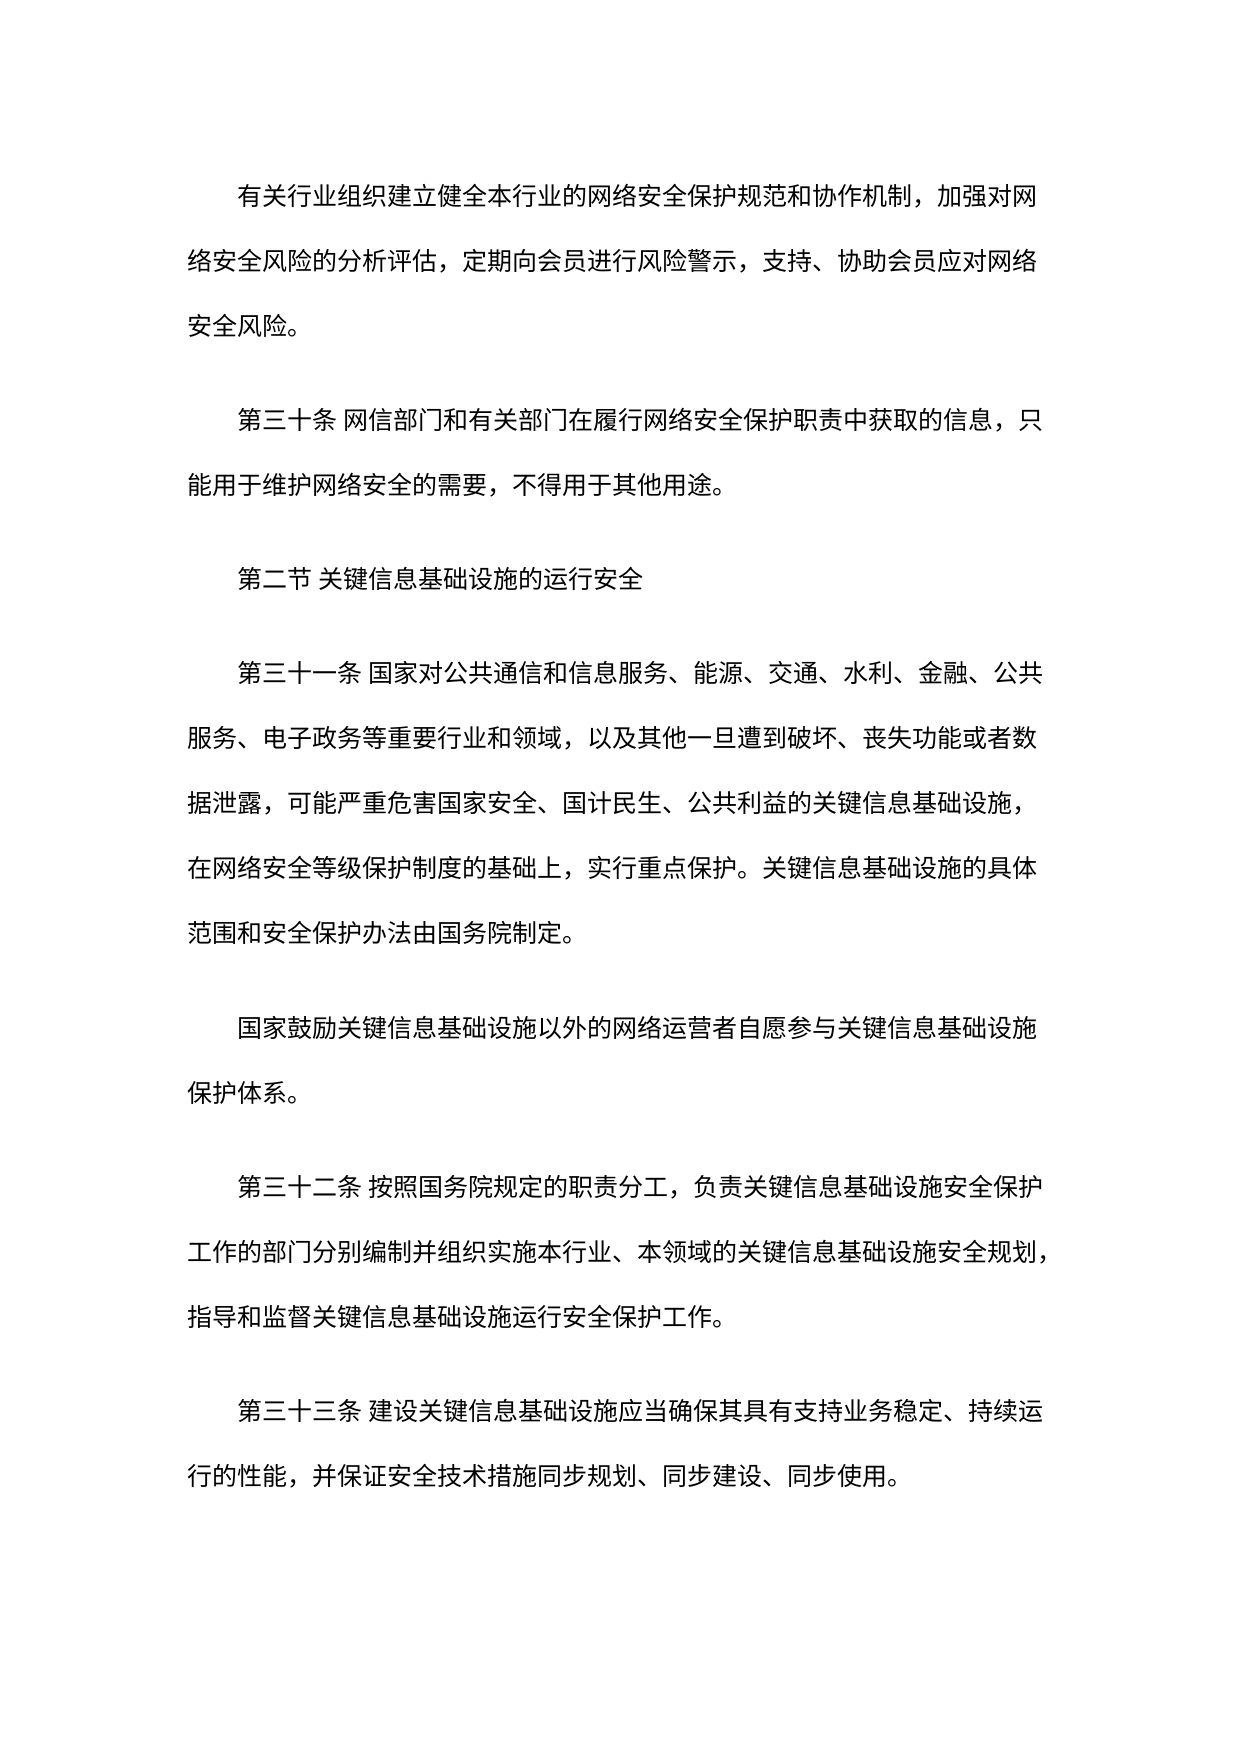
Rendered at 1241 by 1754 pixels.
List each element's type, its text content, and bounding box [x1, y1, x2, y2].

text 第二节 关键信息基础设施的运行安全 [187, 545, 1053, 610]
text 有关行业组织建立健全本行业的网络安全保护规范和协作机制，加强对网络安全风险的分析评估，定期向会员进行风险警示，支持、协助会员应对网络安全风险。 [187, 162, 1053, 357]
text 第三十三条 建设关键信息基础设施应当确保其具有支持业务稳定、持续运行的性能，并保证安全技术措施同步规划、同步建设、同步使用。 [187, 1377, 1053, 1507]
text 国家鼓励关键信息基础设施以外的网络运营者自愿参与关键信息基础设施保护体系。 [187, 994, 1053, 1124]
text 第三十条 网信部门和有关部门在履行网络安全保护职责中获取的信息，只能用于维护网络安全的需要，不得用于其他用途。 [187, 386, 1053, 516]
text 第三十一条 国家对公共通信和信息服务、能源、交通、水利、金融、公共服务、电子政务等重要行业和领域，以及其他一旦遭到破坏、丧失功能或者数据泄露，可能严重危害国家安全、国计民生、公共利益的关键信息基础设施，在网络安全等级保护制度的基础上，实行重点保护。关键信息基础设施的具体范围和安全保护办法由国务院制定。 [187, 639, 1053, 964]
text 第三十二条 按照国务院规定的职责分工，负责关键信息基础设施安全保护工作的部门分别编制并组织实施本行业、本领域的关键信息基础设施安全规划，指导和监督关键信息基础设施运行安全保护工作。 [187, 1153, 1053, 1348]
